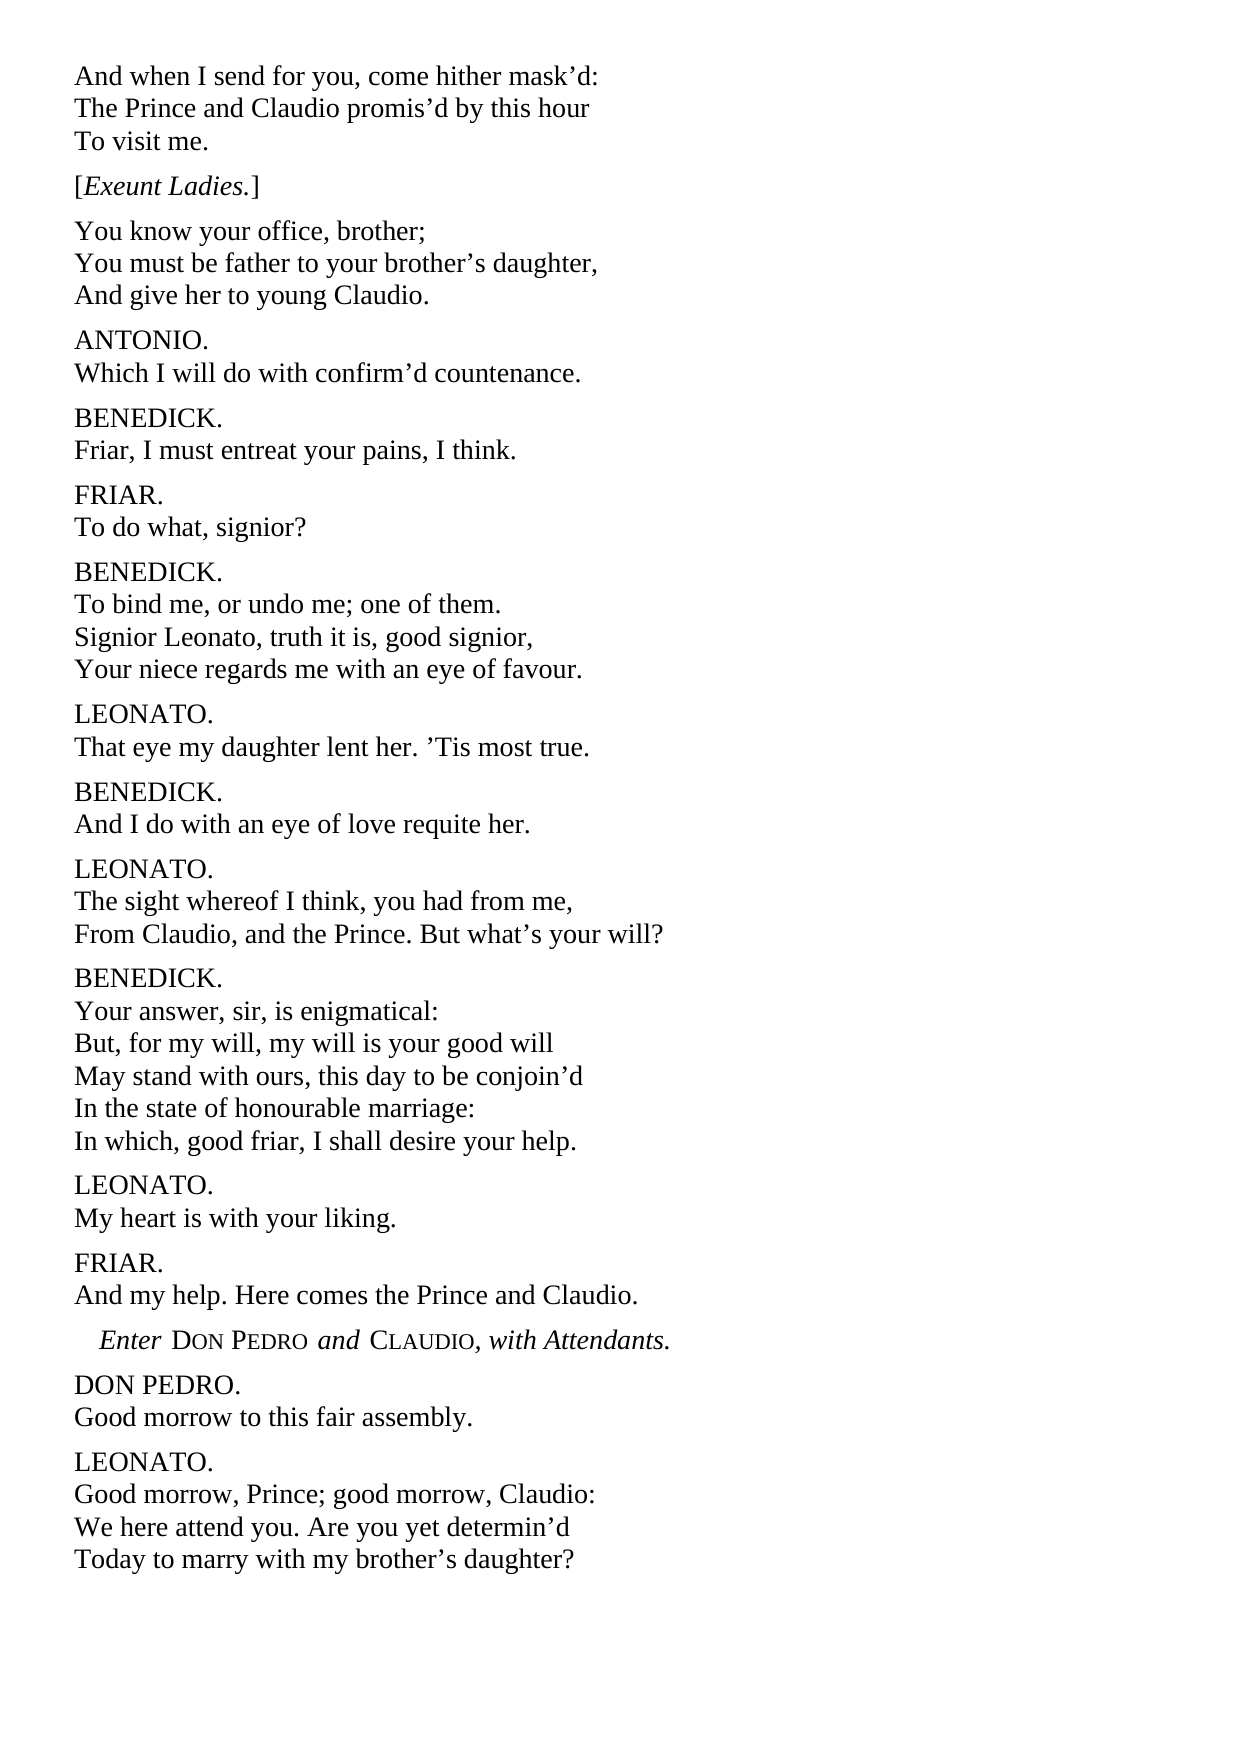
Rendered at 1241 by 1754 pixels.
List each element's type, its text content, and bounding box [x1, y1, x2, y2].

text BENEDICK. Your answer, sir, is enigmatical: But, for my will, my will is your good will May stand with ours, this day to be conjoin’d In the state of honourable marriage: In which, good friar, I shall desire your help. [74, 962, 1167, 1156]
text DON PEDRO. Good morrow to this fair assembly. [74, 1368, 1167, 1433]
text LEONATO. That eye my daughter lent her. ’Tis most true. [74, 697, 1167, 762]
text BENEDICK. And I do with an eye of love requite her. [74, 774, 1167, 839]
text FRIAR. And my help. Here comes the Prince and Claudio. [74, 1246, 1167, 1311]
text LEONATO. The sight whereof I think, you had from me, From Claudio, and the Prince. But what’s your will? [74, 852, 1167, 949]
text BENEDICK. To bind me, or undo me; one of them. Signior Leonato, truth it is, good signior, Your niece regards me with an eye of favour. [74, 555, 1167, 685]
text LEONATO. Good morrow, Prince; good morrow, Claudio: We here attend you. Are you yet determin’d Today to marry with my brother’s daughter? [74, 1445, 1167, 1575]
text BENEDICK. Friar, I must entreat your pains, I think. [74, 401, 1167, 465]
text ANTONIO. Which I will do with confirm’d countenance. [74, 323, 1167, 388]
text FRIAR. To do what, signior? [74, 478, 1167, 543]
text You know your office, brother; You must be father to your brother’s daughter, And give her to young Claudio. [74, 214, 1167, 311]
text LEONATO. My heart is with your liking. [74, 1168, 1167, 1233]
text Enter Don Pedro and Claudio, with Attendants. [99, 1323, 1142, 1355]
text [74, 59, 1167, 156]
text [Exeunt Ladies.] [74, 169, 1167, 201]
